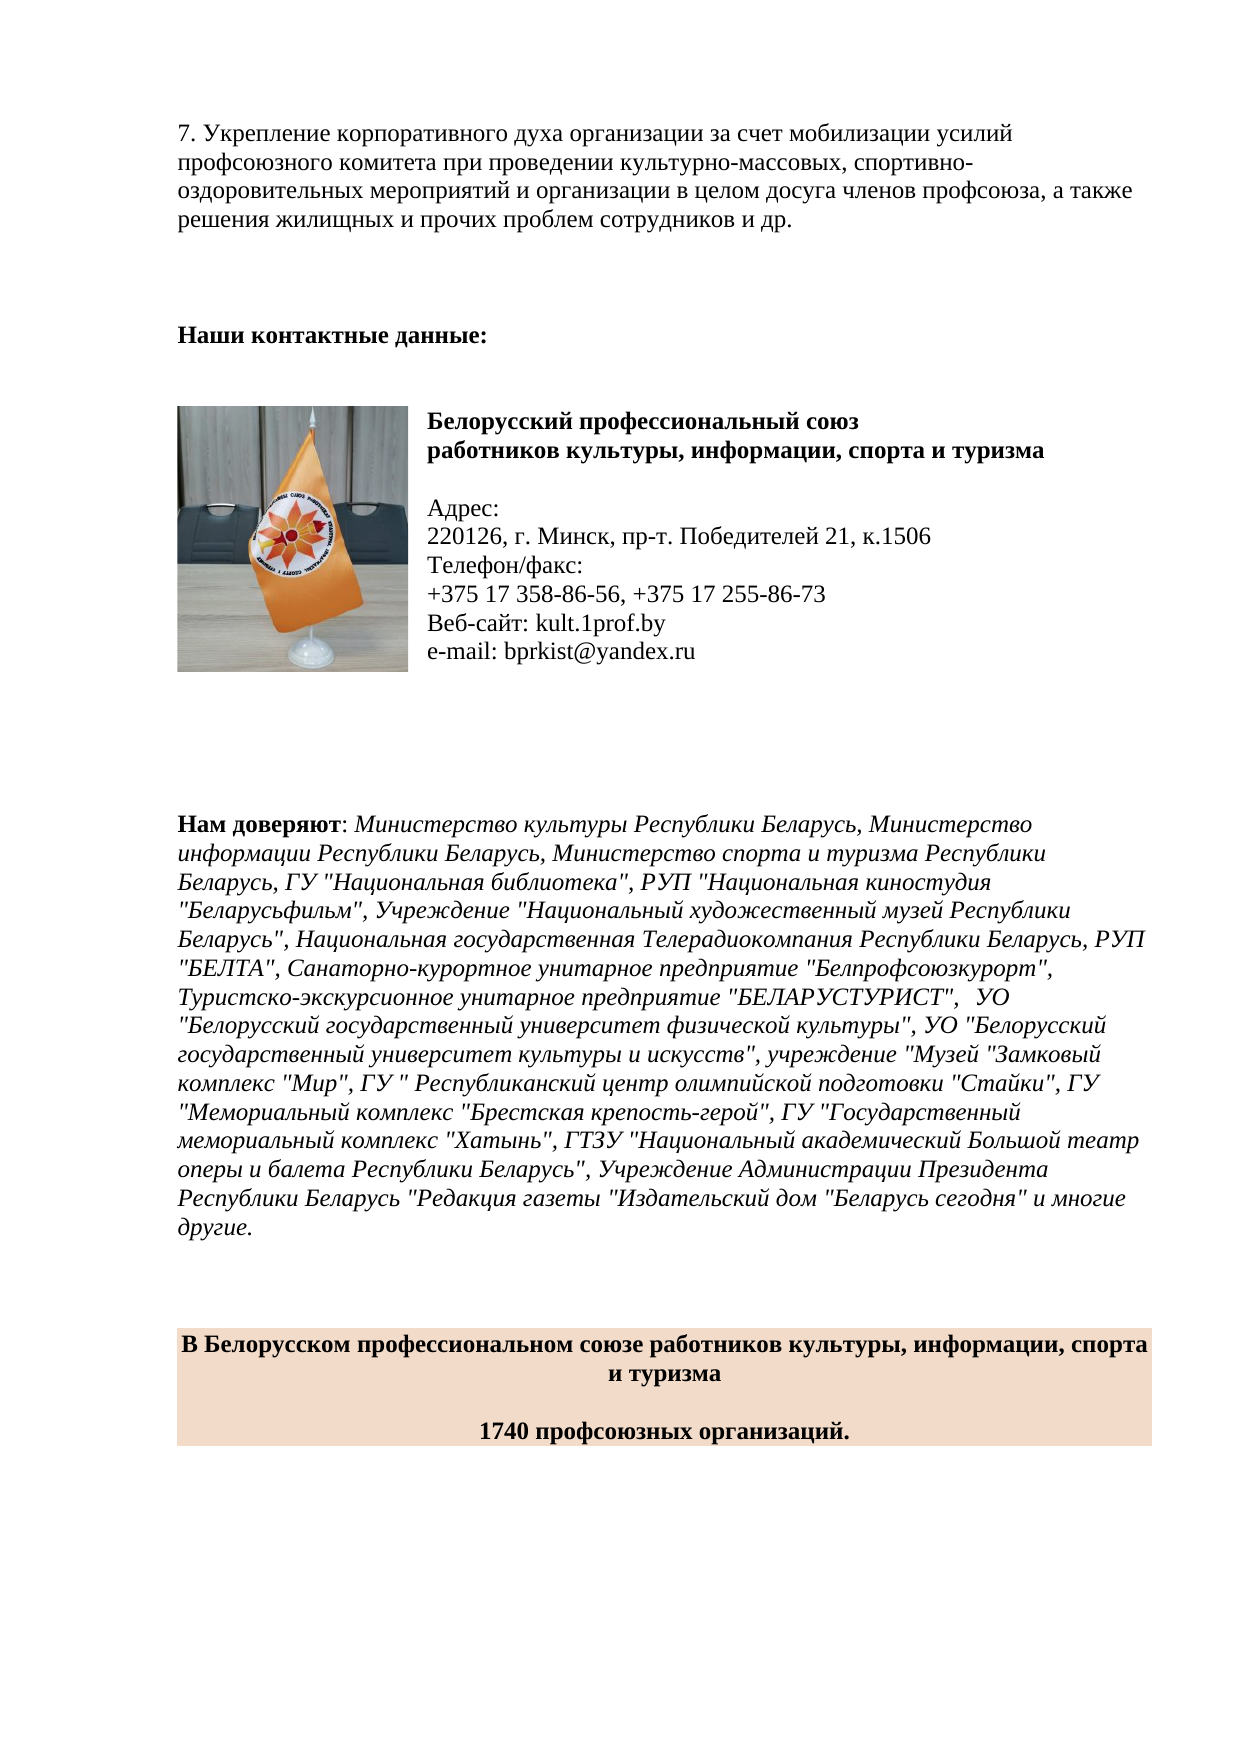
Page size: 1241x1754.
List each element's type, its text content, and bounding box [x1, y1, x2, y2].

text Адрес: [409, 493, 1152, 521]
text 7. Укрепление корпоративного духа организации за счет мобилизации усилий профсоюзного комитета при проведении культурно-массовых, спортивно-оздоровительных мероприятий и организации в целом досуга членов профсоюза, а также решения жилищных и прочих проблем сотрудников и др. [177, 118, 1152, 233]
table_header В Белорусском профессиональном союзе работников культуры, информации, спорта и туризма 1740 профсоюзных организаций. [177, 1328, 1152, 1446]
text Веб-сайт: kult.1prof.by [409, 608, 1152, 636]
text +375 17 358-86-56, +375 17 255-86-73 [409, 579, 1152, 608]
text Белорусский профессиональный союз работников культуры, информации, спорта и туризма [409, 406, 1152, 464]
text Телефон/факс: [409, 550, 1152, 579]
text 220126, г. Минск, пр-т. Победителей 21, к.1506 [409, 521, 1152, 550]
text Нам доверяют: Министерство культуры Республики Беларусь, Министерство информации Республики Беларусь, Министерство спорта и туризма Республики Беларусь, ГУ "Национальная библиотека", РУП "Национальная киностудия "Беларусьфильм", Учреждение "Национальный художественный музей Республики Беларусь", Национальная государственная Телерадиокомпания Республики Беларусь, РУП "БЕЛТА", Санаторно-курортное унитарное предприятие "Белпрофсоюзкурорт", Туристско-экскурсионное унитарное предприятие "БЕЛАРУСТУРИСТ", УО "Белорусский государственный университет физической культуры", УО "Белорусский государственный университет культуры и искусств", учреждение "Музей "Замковый комплекс "Мир", ГУ " Республиканский центр олимпийской подготовки "Стайки", ГУ "Мемориальный комплекс "Брестская крепость-герой", ГУ "Государственный мемориальный комплекс "Хатынь", ГТЗУ "Национальный академический Большой театр оперы и балета Республики Беларусь", Учреждение Администрации Президента Республики Беларусь "Редакция газеты "Издательский дом "Беларусь сегодня" и многие другие. [177, 809, 1152, 1241]
text Наши контактные данные: [177, 320, 1152, 349]
picture [177, 406, 409, 672]
text e-mail: bprkist@yandex.ru [409, 636, 1152, 665]
